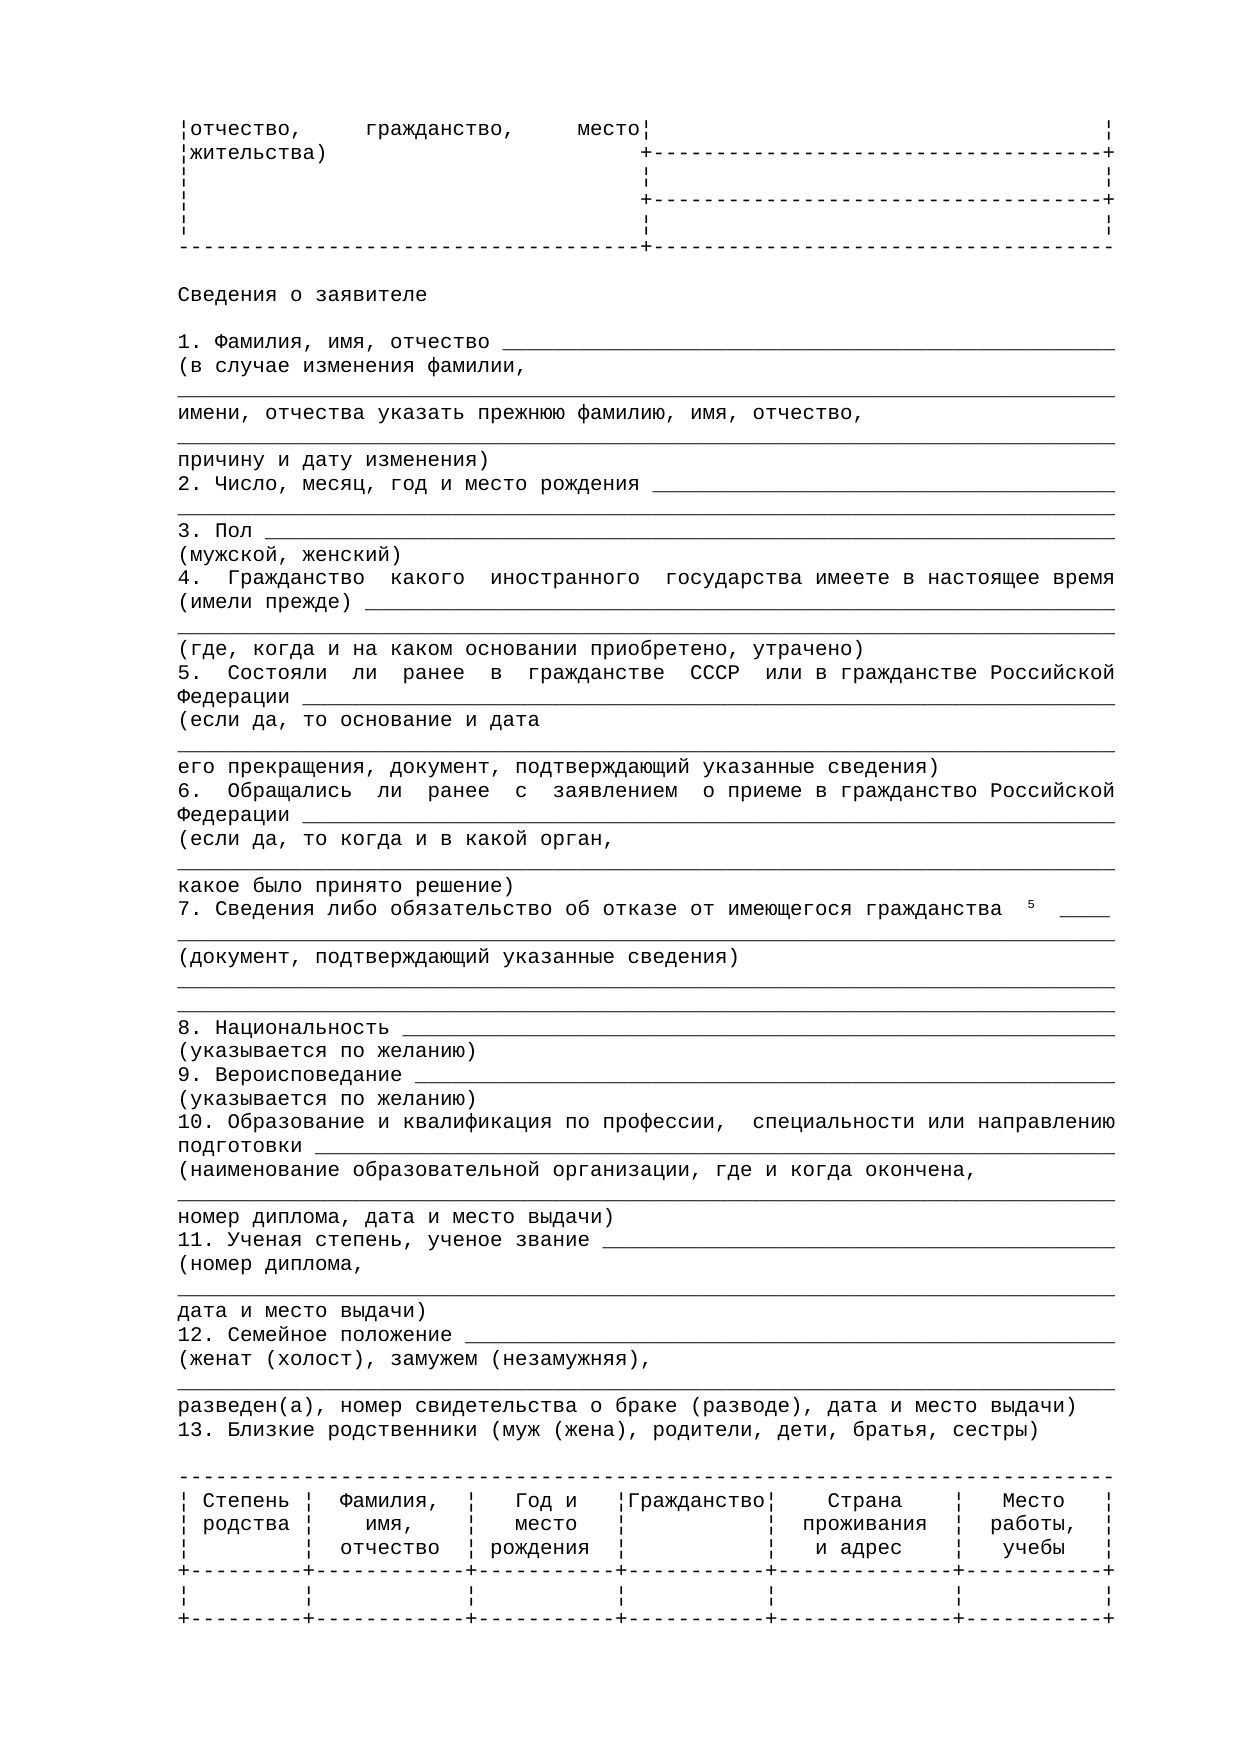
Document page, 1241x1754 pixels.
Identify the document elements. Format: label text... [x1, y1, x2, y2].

text ¦жительства) +------------------------------------+ [177, 142, 1152, 165]
text ___________________________________________________________________________ [177, 1371, 1152, 1395]
text ¦ +------------------------------------+ [177, 189, 1152, 213]
text 6. Обращались ли ранее с заявлением о приеме в гражданство Российской [177, 780, 1152, 804]
text (имели прежде) ____________________________________________________________ [177, 591, 1152, 615]
text ___________________________________________________________________________ [177, 993, 1152, 1017]
text (наименование образовательной организации, где и когда окончена, [177, 1158, 1152, 1182]
text ___________________________________________________________________________ [177, 733, 1152, 757]
text причину и дату изменения) [177, 449, 1152, 473]
text ¦ ¦ ¦ [177, 213, 1152, 236]
text 2. Число, месяц, год и место рождения _____________________________________ [177, 473, 1152, 496]
text ___________________________________________________________________________ [177, 615, 1152, 638]
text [177, 1561, 1152, 1584]
text Федерации _________________________________________________________________ [177, 686, 1152, 709]
text --------------------------------------------------------------------------- [177, 1466, 1152, 1489]
text разведен(а), номер свидетельства о браке (разводе), дата и место выдачи) [177, 1395, 1152, 1419]
text ___________________________________________________________________________ [177, 922, 1152, 946]
text (мужской, женский) [177, 544, 1152, 567]
text имени, отчества указать прежнюю фамилию, имя, отчество, [177, 402, 1152, 426]
text 8. Национальность _________________________________________________________ [177, 1017, 1152, 1040]
text (женат (холост), замужем (незамужняя), [177, 1348, 1152, 1371]
text (где, когда и на каком основании приобретено, утрачено) [177, 638, 1152, 662]
text ___________________________________________________________________________ [177, 378, 1152, 402]
text 12. Семейное положение ____________________________________________________ [177, 1324, 1152, 1348]
text ___________________________________________________________________________ [177, 426, 1152, 449]
text Сведения о заявителе [177, 284, 1152, 307]
text Федерации _________________________________________________________________ [177, 804, 1152, 827]
text ¦ Степень ¦ Фамилия, ¦ Год и ¦Гражданство¦ Страна ¦ Место ¦ [177, 1489, 1152, 1513]
text (если да, то основание и дата [177, 709, 1152, 733]
text ¦ родства ¦ имя, ¦ место ¦ ¦ проживания ¦ работы, ¦ [177, 1513, 1152, 1537]
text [177, 1608, 1152, 1631]
text -------------------------------------+------------------------------------- [177, 236, 1152, 260]
text 3. Пол ____________________________________________________________________ [177, 520, 1152, 544]
text ___________________________________________________________________________ [177, 851, 1152, 875]
text 4. Гражданство какого иностранного государства имеете в настоящее время [177, 567, 1152, 591]
text 1. Фамилия, имя, отчество _________________________________________________ [177, 331, 1152, 354]
text 11. Ученая степень, ученое звание _________________________________________ [177, 1229, 1152, 1253]
text ¦ ¦ ¦ [177, 165, 1152, 189]
text ¦отчество, гражданство, место¦ ¦ [177, 118, 1152, 142]
text 13. Близкие родственники (муж (жена), родители, дети, братья, сестры) [177, 1419, 1152, 1442]
text ___________________________________________________________________________ [177, 496, 1152, 520]
text ___________________________________________________________________________ [177, 969, 1152, 993]
text 5. Состояли ли ранее в гражданстве СССР или в гражданстве Российской [177, 662, 1152, 686]
text ___________________________________________________________________________ [177, 1277, 1152, 1300]
text (документ, подтверждающий указанные сведения) [177, 946, 1152, 969]
text (указывается по желанию) [177, 1040, 1152, 1064]
text его прекращения, документ, подтверждающий указанные сведения) [177, 757, 1152, 780]
text номер диплома, дата и место выдачи) [177, 1206, 1152, 1229]
text дата и место выдачи) [177, 1300, 1152, 1324]
text ¦ ¦ отчество ¦ рождения ¦ ¦ и адрес ¦ учебы ¦ [177, 1537, 1152, 1561]
text 7. Сведения либо обязательство об отказе от имеющегося гражданства 5 ____ [177, 898, 1152, 922]
text какое было принято решение) [177, 875, 1152, 898]
text ___________________________________________________________________________ [177, 1182, 1152, 1206]
text (если да, то когда и в какой орган, [177, 827, 1152, 851]
text ¦ ¦ ¦ ¦ ¦ ¦ ¦ [177, 1584, 1152, 1608]
text 10. Образование и квалификация по профессии, специальности или направлению [177, 1111, 1152, 1135]
text (в случае изменения фамилии, [177, 354, 1152, 378]
text 9. Вероисповедание ________________________________________________________ [177, 1064, 1152, 1088]
text (номер диплома, [177, 1253, 1152, 1277]
text подготовки ________________________________________________________________ [177, 1135, 1152, 1158]
text (указывается по желанию) [177, 1088, 1152, 1111]
